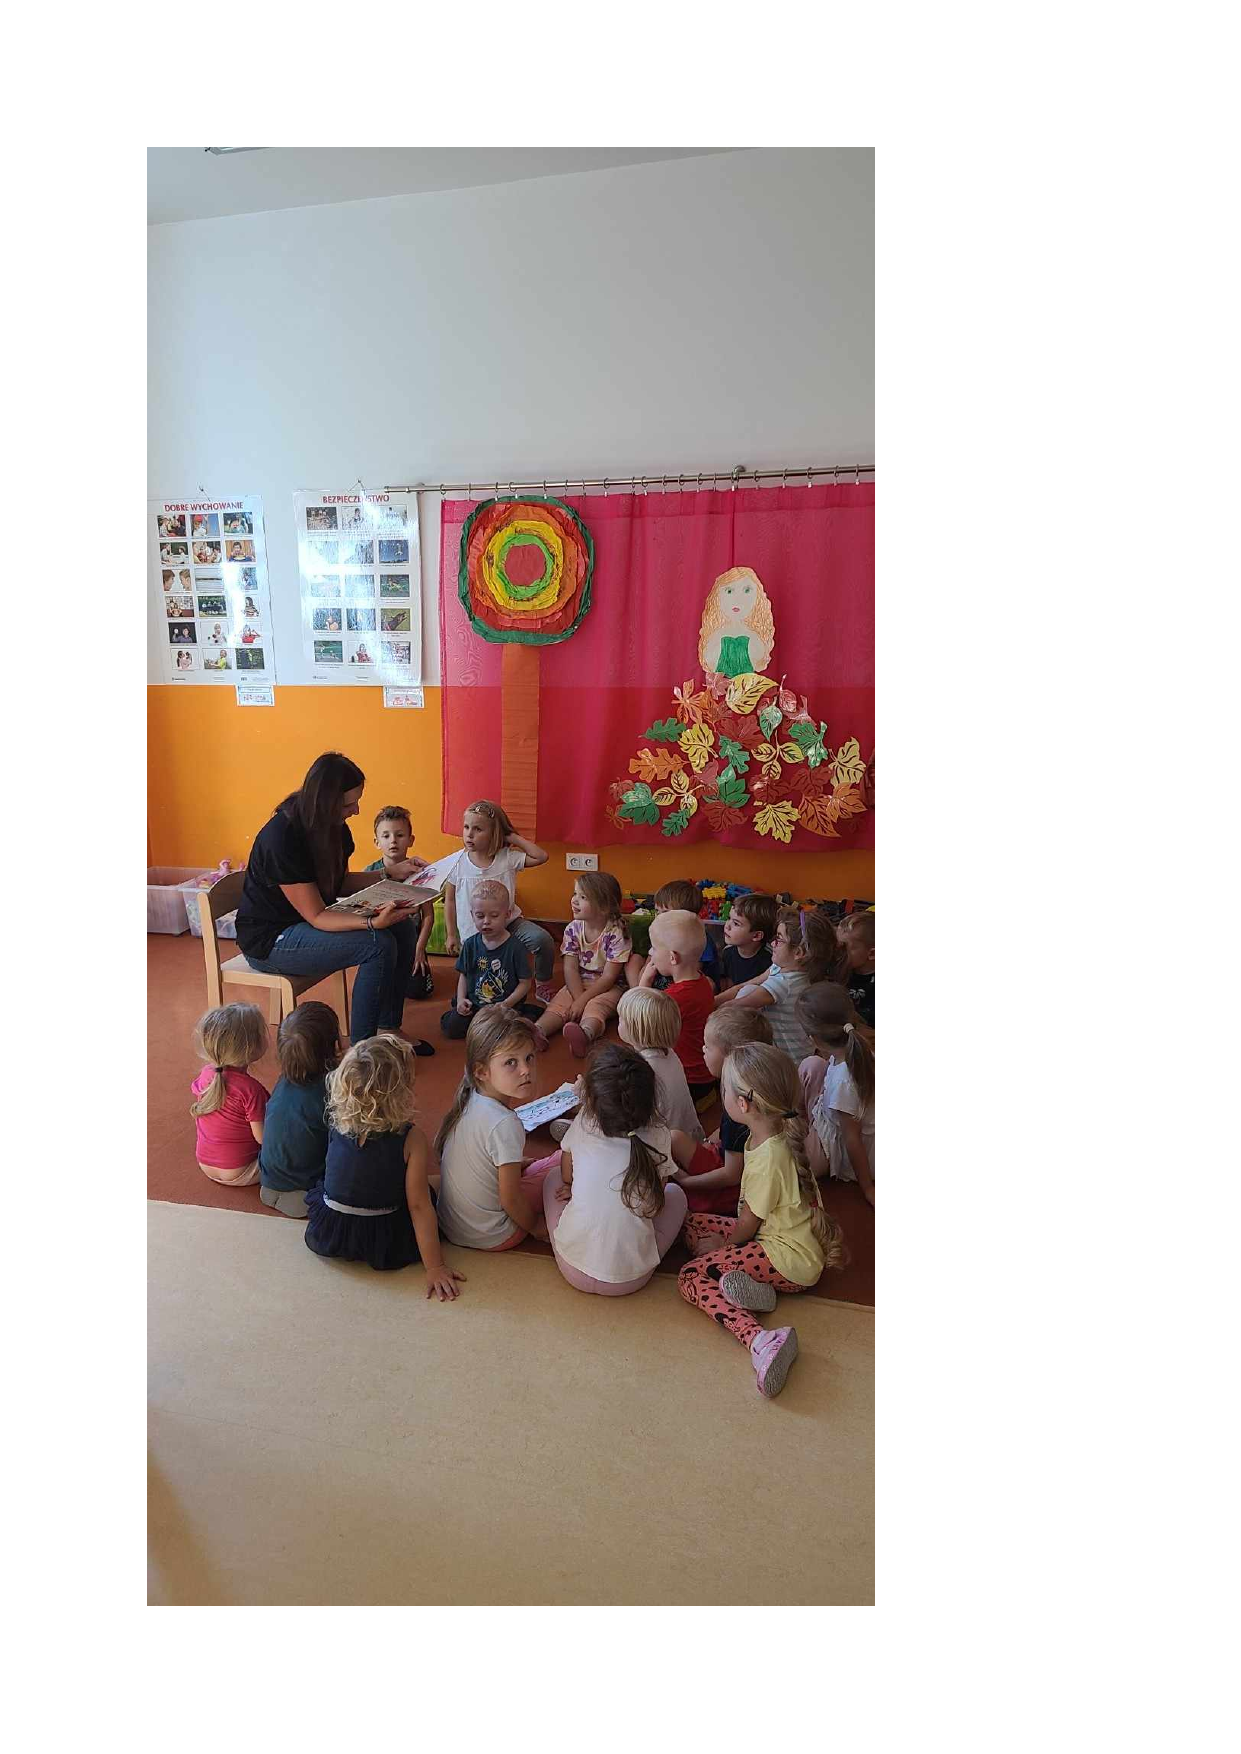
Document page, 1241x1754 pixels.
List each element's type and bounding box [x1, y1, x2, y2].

picture [147, 147, 875, 1606]
